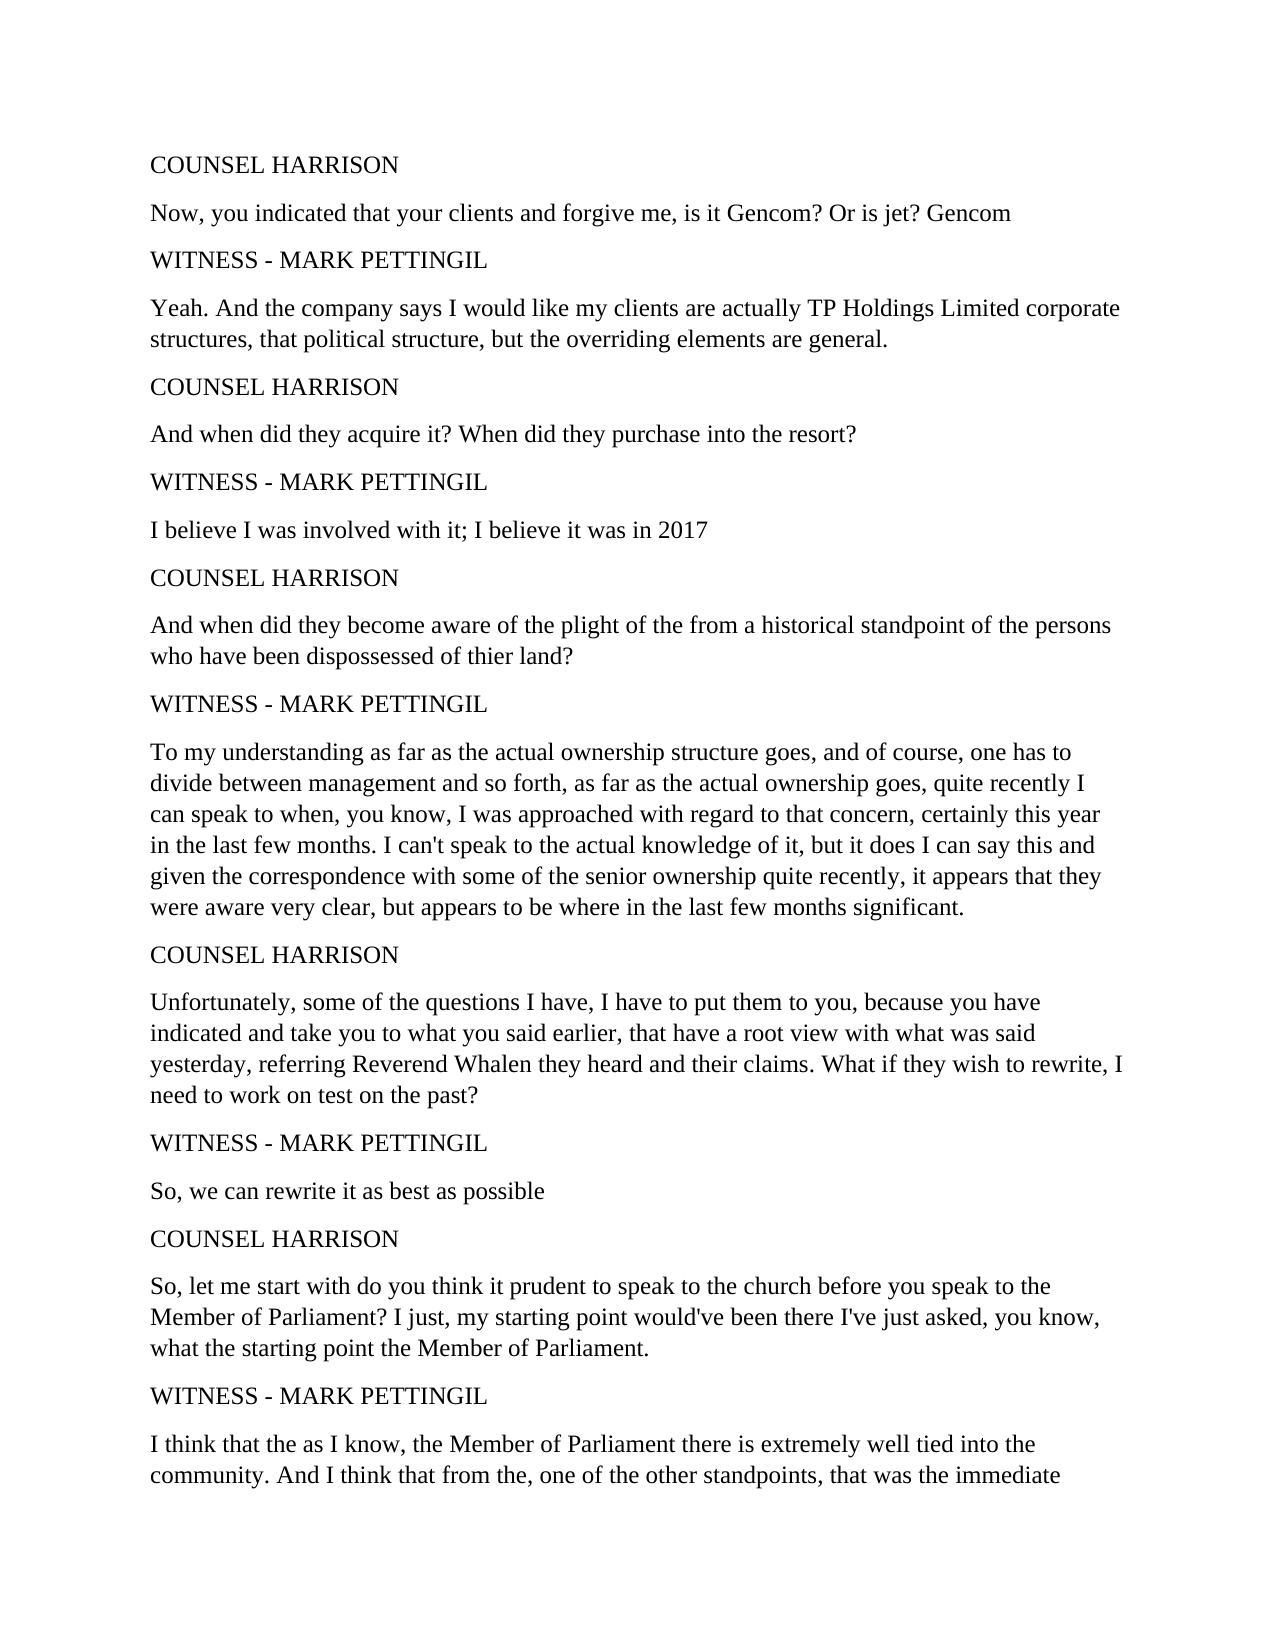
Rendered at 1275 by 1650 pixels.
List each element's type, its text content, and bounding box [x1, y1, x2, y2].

text WITNESS - MARK PETTINGIL [150, 1381, 1125, 1410]
text COUNSEL HARRISON [150, 563, 1125, 591]
text So, we can rewrite it as best as possible [150, 1176, 1125, 1205]
text COUNSEL HARRISON [150, 150, 1125, 179]
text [150, 1429, 1125, 1489]
text COUNSEL HARRISON [150, 372, 1125, 401]
text Now, you indicated that your clients and forgive me, is it Gencom? Or is jet? Gencom [150, 198, 1125, 226]
text And when did they become aware of the plight of the from a historical standpoint of the persons who have been dispossessed of thier land? [150, 610, 1125, 670]
text Yeah. And the company says I would like my clients are actually TP Holdings Limited corporate structures, that political structure, but the overriding elements are general. [150, 293, 1125, 353]
text COUNSEL HARRISON [150, 940, 1125, 968]
text Unfortunately, some of the questions I have, I have to put them to you, because you have indicated and take you to what you said earlier, that have a root view with what was said yesterday, referring Reverend Whalen they heard and their claims. What if they wish to rewrite, I need to work on test on the past? [150, 987, 1125, 1109]
text COUNSEL HARRISON [150, 1224, 1125, 1252]
text WITNESS - MARK PETTINGIL [150, 245, 1125, 274]
text WITNESS - MARK PETTINGIL [150, 1128, 1125, 1157]
text So, let me start with do you think it prudent to speak to the church before you speak to the Member of Parliament? I just, my starting point would've been there I've just asked, you know, what the starting point the Member of Parliament. [150, 1271, 1125, 1362]
text I believe I was involved with it; I believe it was in 2017 [150, 515, 1125, 544]
text WITNESS - MARK PETTINGIL [150, 689, 1125, 718]
text And when did they acquire it? When did they purchase into the resort? [150, 419, 1125, 448]
text WITNESS - MARK PETTINGIL [150, 467, 1125, 496]
text To my understanding as far as the actual ownership structure goes, and of course, one has to divide between management and so forth, as far as the actual ownership goes, quite recently I can speak to when, you know, I was approached with regard to that concern, certainly this year in the last few months. I can't speak to the actual knowledge of it, but it does I can say this and given the correspondence with some of the senior ownership quite recently, it appears that they were aware very clear, but appears to be where in the last few months significant. [150, 737, 1125, 921]
